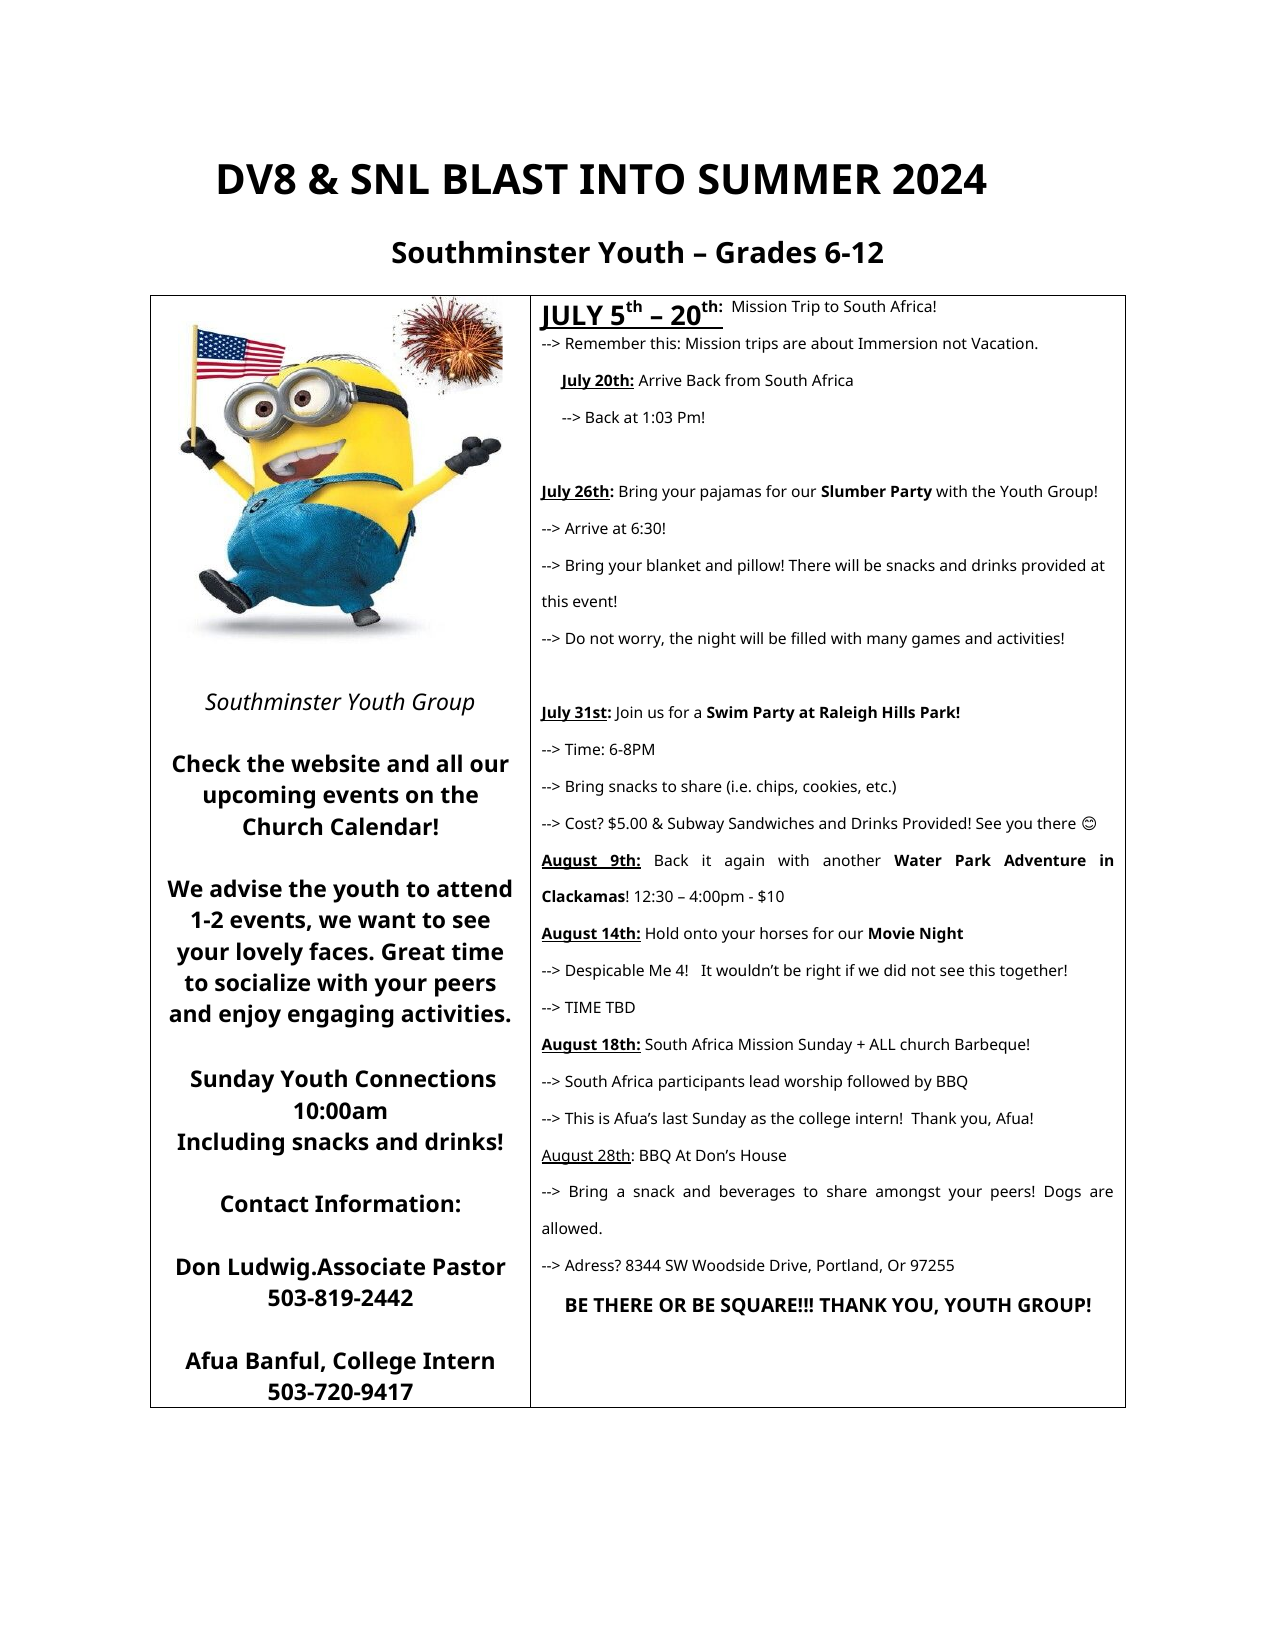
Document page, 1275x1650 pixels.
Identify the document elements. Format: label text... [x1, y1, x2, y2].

text Southminster Youth – Grades 6-12 [150, 232, 1125, 272]
text DV8 & SNL BLAST INTO SUMMER 2024 [150, 150, 1125, 207]
picture [178, 296, 503, 686]
table_header Southminster Youth Group Check the website and all our upcoming events on the Church Calendar! We advise the youth to attend 1-2 events, we want to see your lovely faces. Great time to socialize with your peers and enjoy engaging activities. Sunday Youth Connections 10:00am Including snacks and drinks! Contact Information: Don Ludwig.Associate Pastor 503-819-2442 Afua Banful, College Intern 503-720-9417 [151, 296, 530, 1407]
table_header JULY 5th – 20th: Mission Trip to South Africa! --> Remember this: Mission trips are about Immersion not Vacation. July 20th: Arrive Back from South Africa --> Back at 1:03 Pm! July 26th: Bring your pajamas for our Slumber Party with the Youth Group! --> Arrive at 6:30! --> Bring your blanket and pillow! There will be snacks and drinks provided at this event! --> Do not worry, the night will be filled with many games and activities! July 31st: Join us for a Swim Party at Raleigh Hills Park! --> Time: 6-8PM --> Bring snacks to share (i.e. chips, cookies, etc.) --> Cost? $5.00 & Subway Sandwiches and Drinks Provided! See you there 😊 August 9th: Back it again with another Water Park Adventure in Clackamas! 12:30 – 4:00pm - $10 August 14th: Hold onto your horses for our Movie Night --> Despicable Me 4! It wouldn’t be right if we did not see this together! --> TIME TBD August 18th: South Africa Mission Sunday + ALL church Barbeque! --> South Africa participants lead worship followed by BBQ --> This is Afua’s last Sunday as the college intern! Thank you, Afua! August 28th: BBQ At Don’s House --> Bring a snack and beverages to share amongst your peers! Dogs are allowed. --> Adress? 8344 SW Woodside Drive, Portland, Or 97255 BE THERE OR BE SQUARE!!! THANK YOU, YOUTH GROUP! [531, 296, 1125, 1407]
